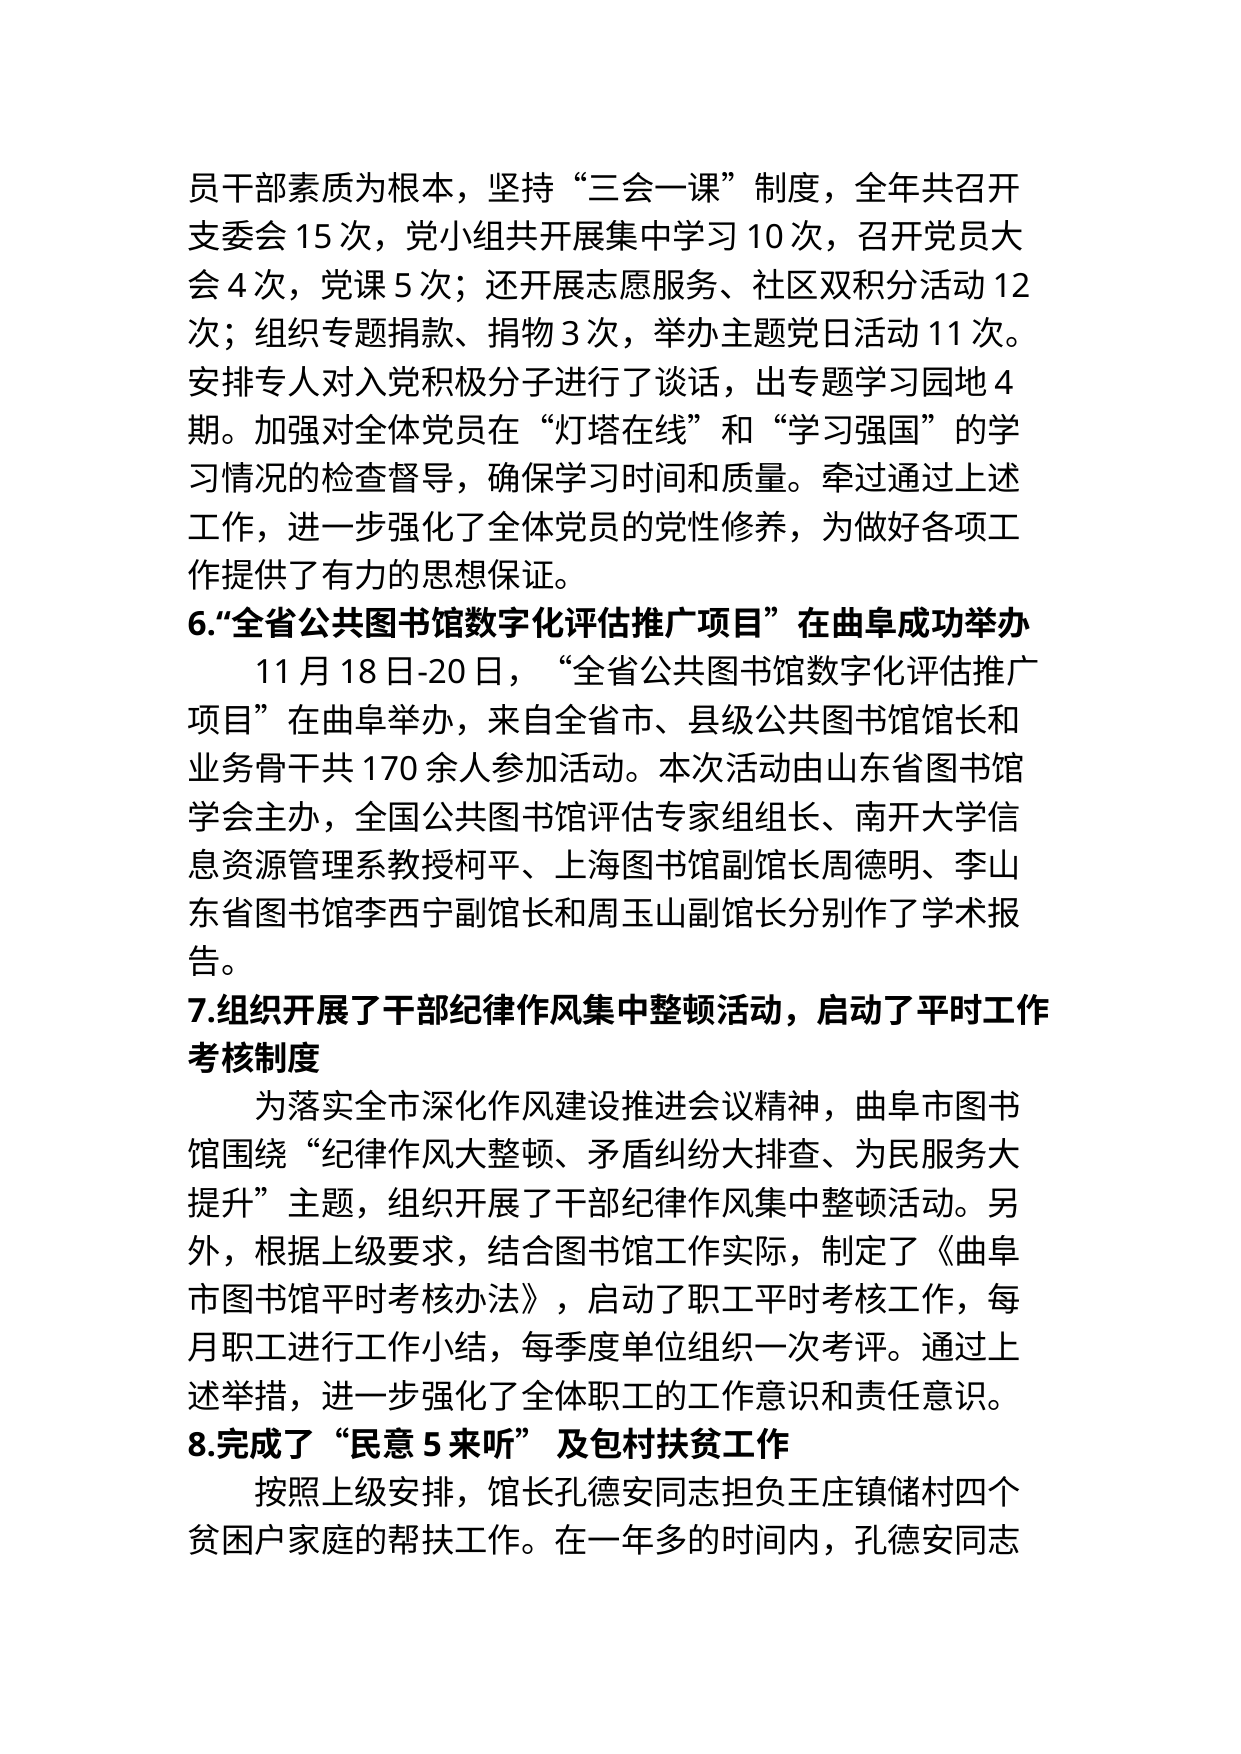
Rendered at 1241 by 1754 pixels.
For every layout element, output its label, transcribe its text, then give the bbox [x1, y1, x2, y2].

text 为落实全市深化作风建设推进会议精神，曲阜市图书馆围绕“纪律作风大整顿、矛盾纠纷大排查、为民服务大提升”主题，组织开展了干部纪律作风集中整顿活动。另外，根据上级要求，结合图书馆工作实际，制定了《曲阜市图书馆平时考核办法》，启动了职工平时考核工作，每月职工进行工作小结，每季度单位组织一次考评。通过上述举措，进一步强化了全体职工的工作意识和责任意识。 [187, 1080, 1053, 1418]
text 8.完成了“民意5来听” 及包村扶贫工作 [187, 1418, 1053, 1466]
text 11月18日-20日，“全省公共图书馆数字化评估推广项目”在曲阜举办，来自全省市、县级公共图书馆馆长和业务骨干共170余人参加活动。本次活动由山东省图书馆学会主办，全国公共图书馆评估专家组组长、南开大学信息资源管理系教授柯平、上海图书馆副馆长周德明、李山东省图书馆李西宁副馆长和周玉山副馆长分别作了学术报告。 [187, 645, 1053, 983]
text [187, 1466, 1053, 1562]
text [187, 162, 1053, 597]
text 7.组织开展了干部纪律作风集中整顿活动，启动了平时工作考核制度 [187, 983, 1053, 1080]
text 6.“全省公共图书馆数字化评估推广项目”在曲阜成功举办 [187, 597, 1053, 645]
